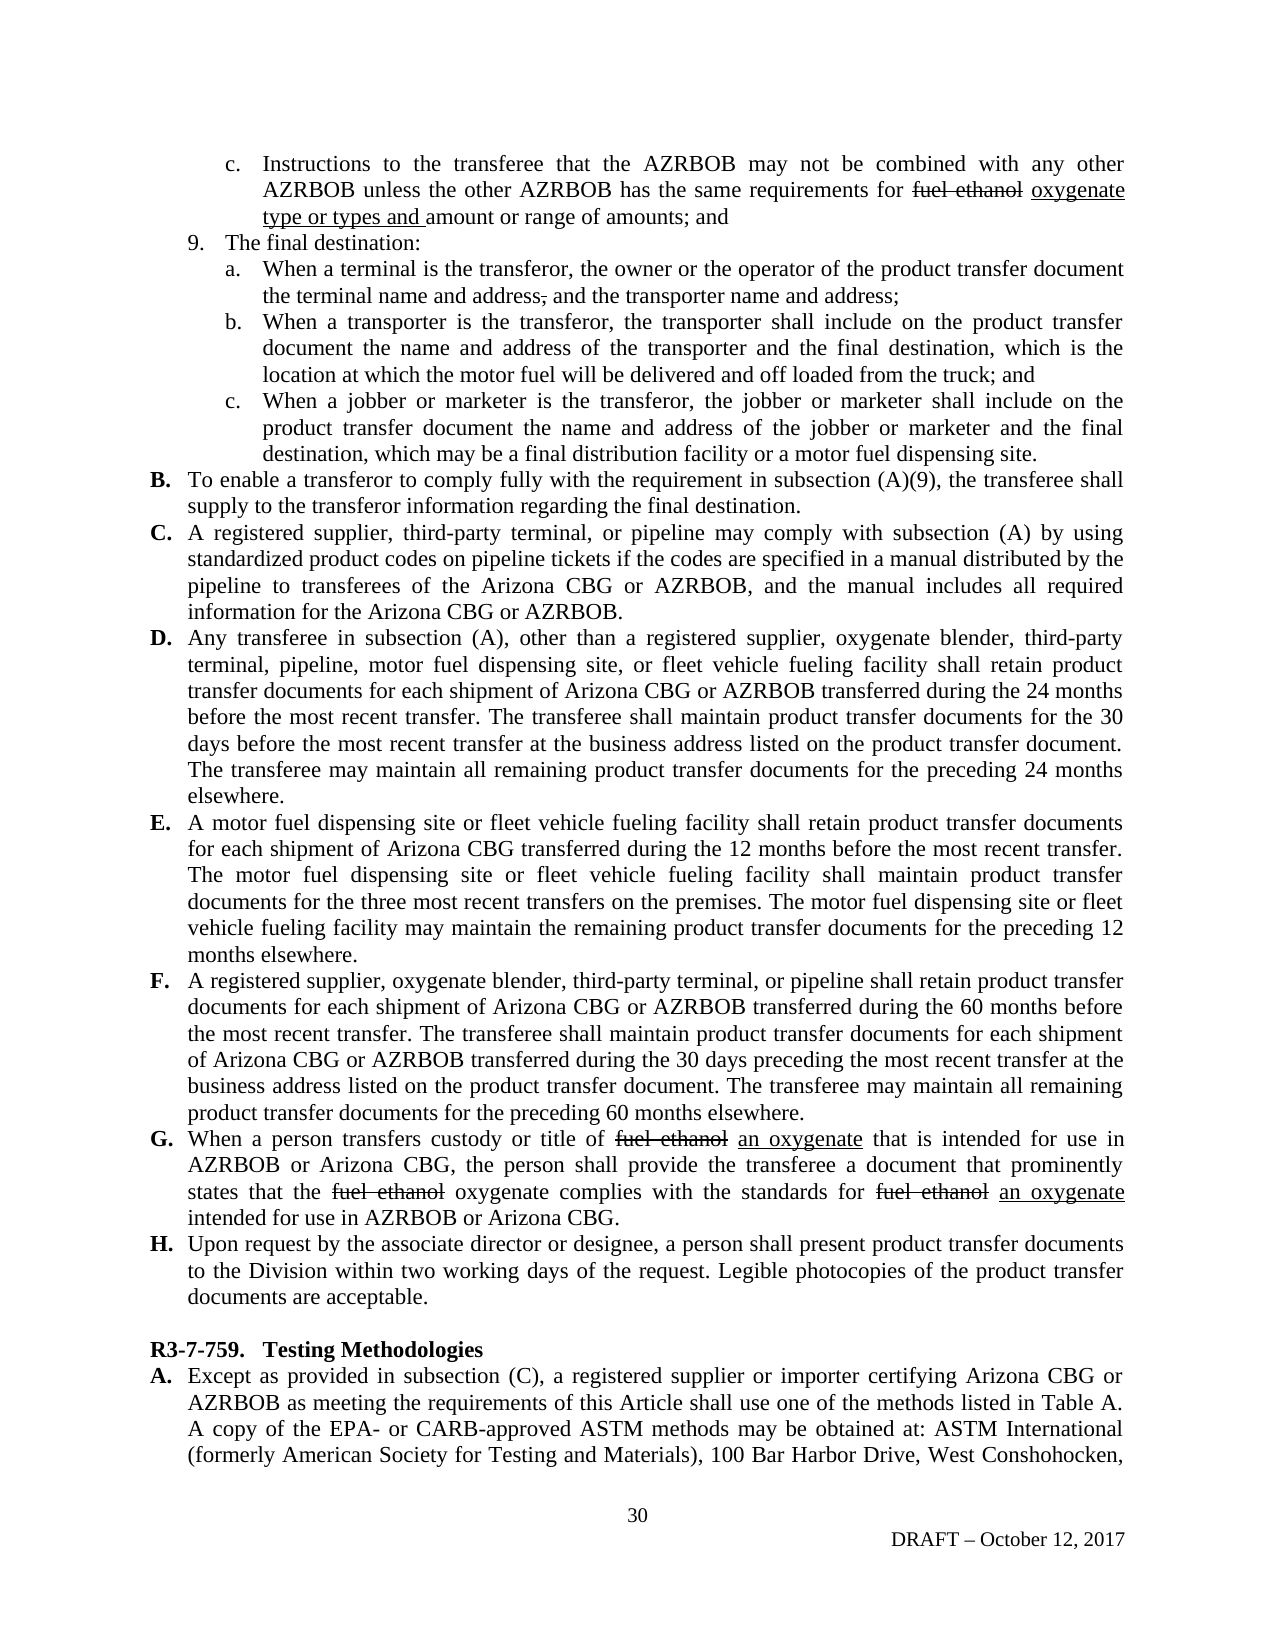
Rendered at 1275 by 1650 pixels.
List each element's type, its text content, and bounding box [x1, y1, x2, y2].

text E. A motor fuel dispensing site or fleet vehicle fueling facility shall retain product transfer documents for each shipment of Arizona CBG transferred during the 12 months before the most recent transfer. The motor fuel dispensing site or fleet vehicle fueling facility shall maintain product transfer documents for the three most recent transfers on the premises. The motor fuel dispensing site or fleet vehicle fueling facility may maintain the remaining product transfer documents for the preceding 12 months elsewhere. [150, 809, 1125, 967]
text C. A registered supplier, third-party terminal, or pipeline may comply with subsection (A) by using standardized product codes on pipeline tickets if the codes are specified in a manual distributed by the pipeline to transferees of the Arizona CBG or AZRBOB, and the manual includes all required information for the Arizona CBG or AZRBOB. [150, 519, 1125, 624]
text 9. The final destination: [187, 229, 1125, 255]
text B. To enable a transferor to comply fully with the requirement in subsection (A)(9), the transferee shall supply to the transferor information regarding the final destination. [150, 466, 1125, 519]
text F. A registered supplier, oxygenate blender, third-party terminal, or pipeline shall retain product transfer documents for each shipment of Arizona CBG or AZRBOB transferred during the 60 months before the most recent transfer. The transferee shall maintain product transfer documents for each shipment of Arizona CBG or AZRBOB transferred during the 30 days preceding the most recent transfer at the business address listed on the product transfer document. The transferee may maintain all remaining product transfer documents for the preceding 60 months elsewhere. [150, 967, 1125, 1125]
text c. When a jobber or marketer is the transferor, the jobber or marketer shall include on the product transfer document the name and address of the jobber or marketer and the final destination, which may be a final distribution facility or a motor fuel dispensing site. [225, 387, 1125, 466]
text D. Any transferee in subsection (A), other than a registered supplier, oxygenate blender, third-party terminal, pipeline, motor fuel dispensing site, or fleet vehicle fueling facility shall retain product transfer documents for each shipment of Arizona CBG or AZRBOB transferred during the 24 months before the most recent transfer. The transferee shall maintain product transfer documents for the 30 days before the most recent transfer at the business address listed on the product transfer document. The transferee may maintain all remaining product transfer documents for the preceding 24 months elsewhere. [150, 624, 1125, 809]
text b. When a transporter is the transferor, the transporter shall include on the product transfer document the name and address of the transporter and the final destination, which is the location at which the motor fuel will be delivered and off loaded from the truck; and [225, 308, 1125, 387]
text H. Upon request by the associate director or designee, a person shall present product transfer documents to the Division within two working days of the request. Legible photocopies of the product transfer documents are acceptable. [150, 1231, 1125, 1309]
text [150, 1362, 1125, 1468]
text c. Instructions to the transferee that the AZRBOB may not be combined with any other AZRBOB unless the other AZRBOB has the same requirements for fuel ethanol oxygenate type or types and amount or range of amounts; and [225, 150, 1125, 229]
text G. When a person transfers custody or title of fuel ethanol an oxygenate that is intended for use in AZRBOB or Arizona CBG, the person shall provide the transferee a document that prominently states that the fuel ethanol oxygenate complies with the standards for fuel ethanol an oxygenate intended for use in AZRBOB or Arizona CBG. [150, 1125, 1125, 1231]
text R3-7-759. Testing Methodologies [150, 1336, 1125, 1362]
text a. When a terminal is the transferor, the owner or the operator of the product transfer document the terminal name and address, and the transporter name and address; [225, 255, 1125, 308]
